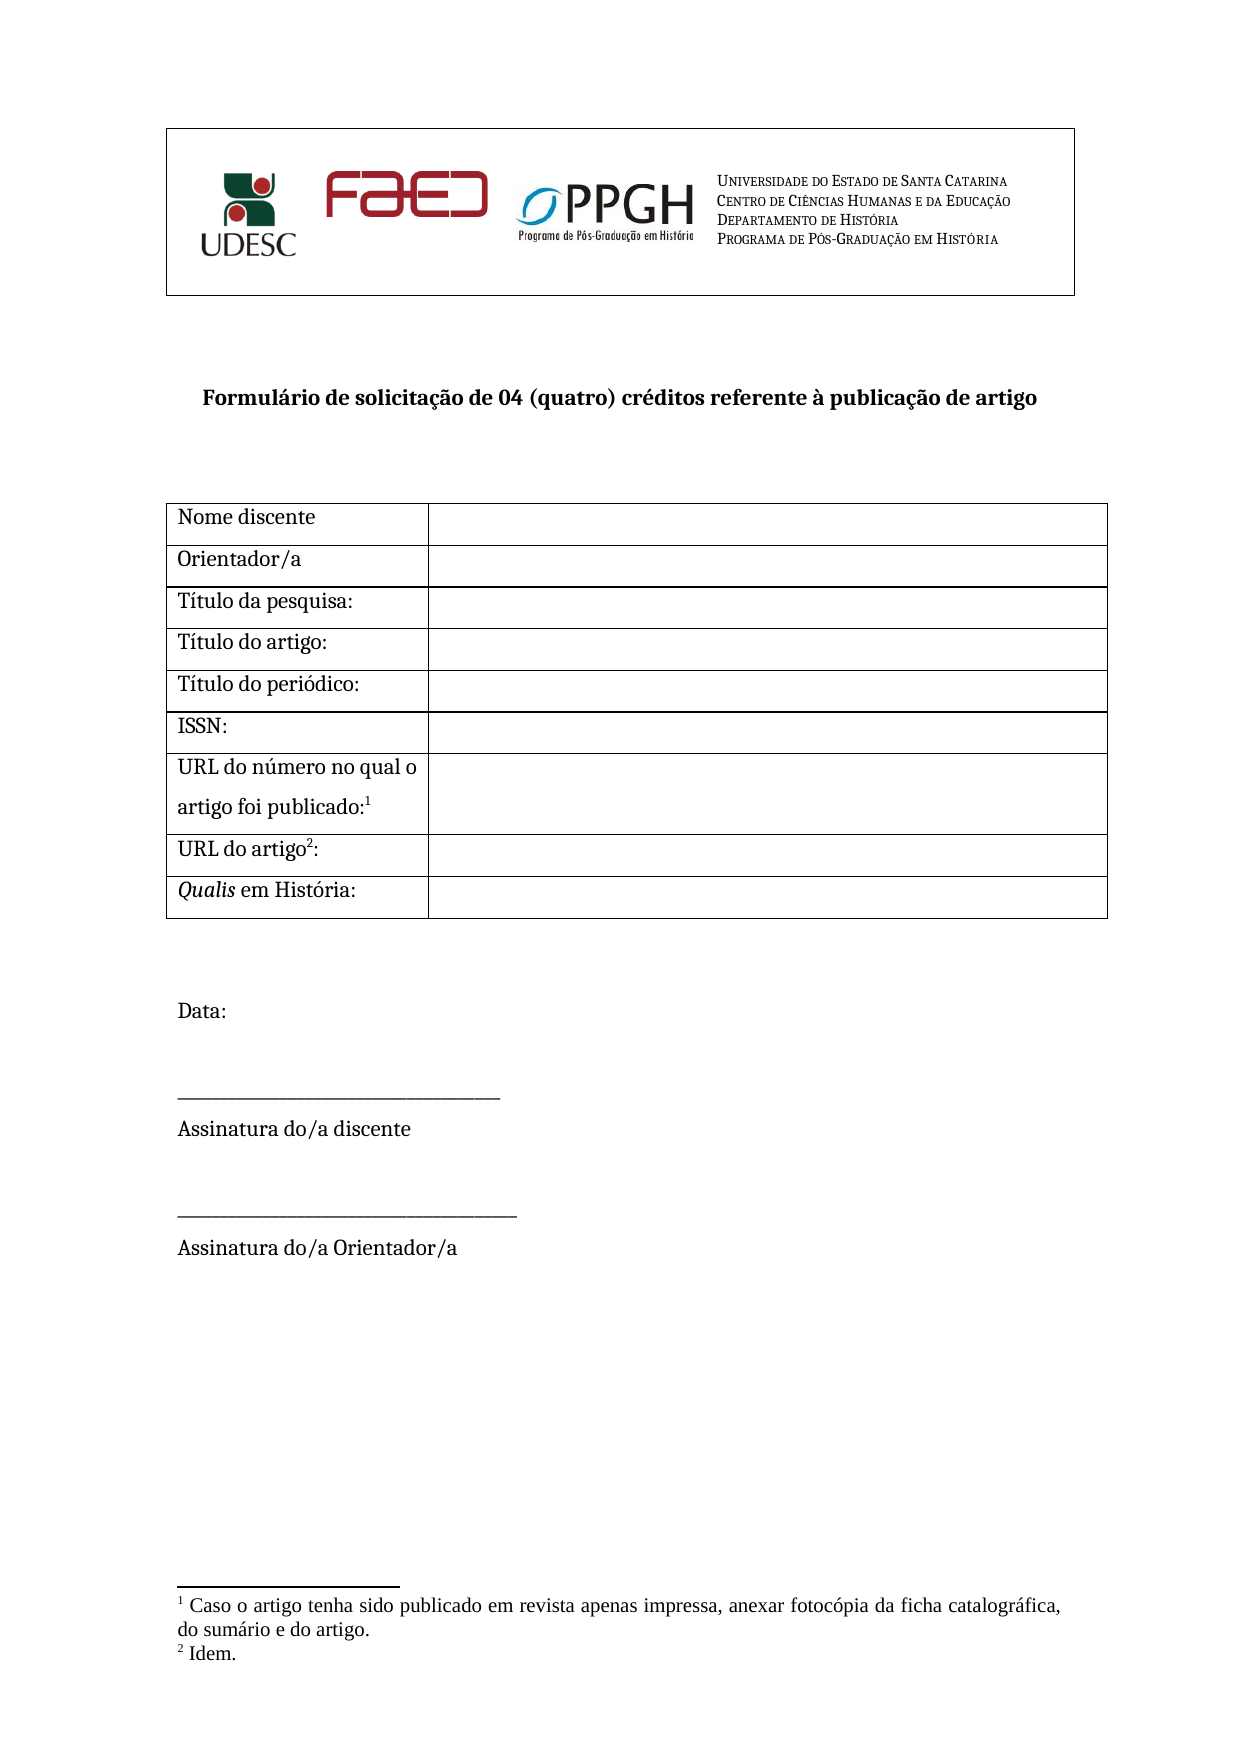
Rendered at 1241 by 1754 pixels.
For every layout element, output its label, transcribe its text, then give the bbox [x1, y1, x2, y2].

table_cell [429, 588, 1107, 628]
text Assinatura do/a Orientador/a [177, 1234, 1063, 1261]
table_header [167, 129, 1074, 295]
table_cell URL do artigo: [167, 835, 428, 876]
table_cell Título da pesquisa: [167, 588, 428, 628]
table_cell [429, 629, 1107, 670]
table_cell Título do periódico: [167, 671, 428, 711]
table_cell URL do número no qual o artigo foi publicado: [167, 754, 428, 834]
table_cell Orientador/a [167, 546, 428, 586]
text ______________________________________ [177, 1077, 1063, 1103]
picture [514, 184, 693, 242]
table_cell [429, 754, 1107, 834]
table_cell ISSN: [167, 713, 428, 753]
picture [326, 171, 488, 217]
table_cell [429, 546, 1107, 586]
table_header Nome discente [167, 504, 428, 545]
table_cell [429, 713, 1107, 753]
table_header [429, 504, 1107, 545]
text Data: [177, 998, 1063, 1024]
table_cell [429, 835, 1107, 876]
table_cell [429, 671, 1107, 711]
table_cell Qualis em História: [167, 877, 428, 918]
picture [199, 171, 298, 258]
text Assinatura do/a discente [177, 1116, 1063, 1142]
table_cell [429, 877, 1107, 918]
table_cell Título do artigo: [167, 629, 428, 670]
text Formulário de solicitação de 04 (quatro) créditos referente à publicação de artigo [177, 385, 1063, 411]
text ________________________________________ [177, 1195, 1063, 1221]
